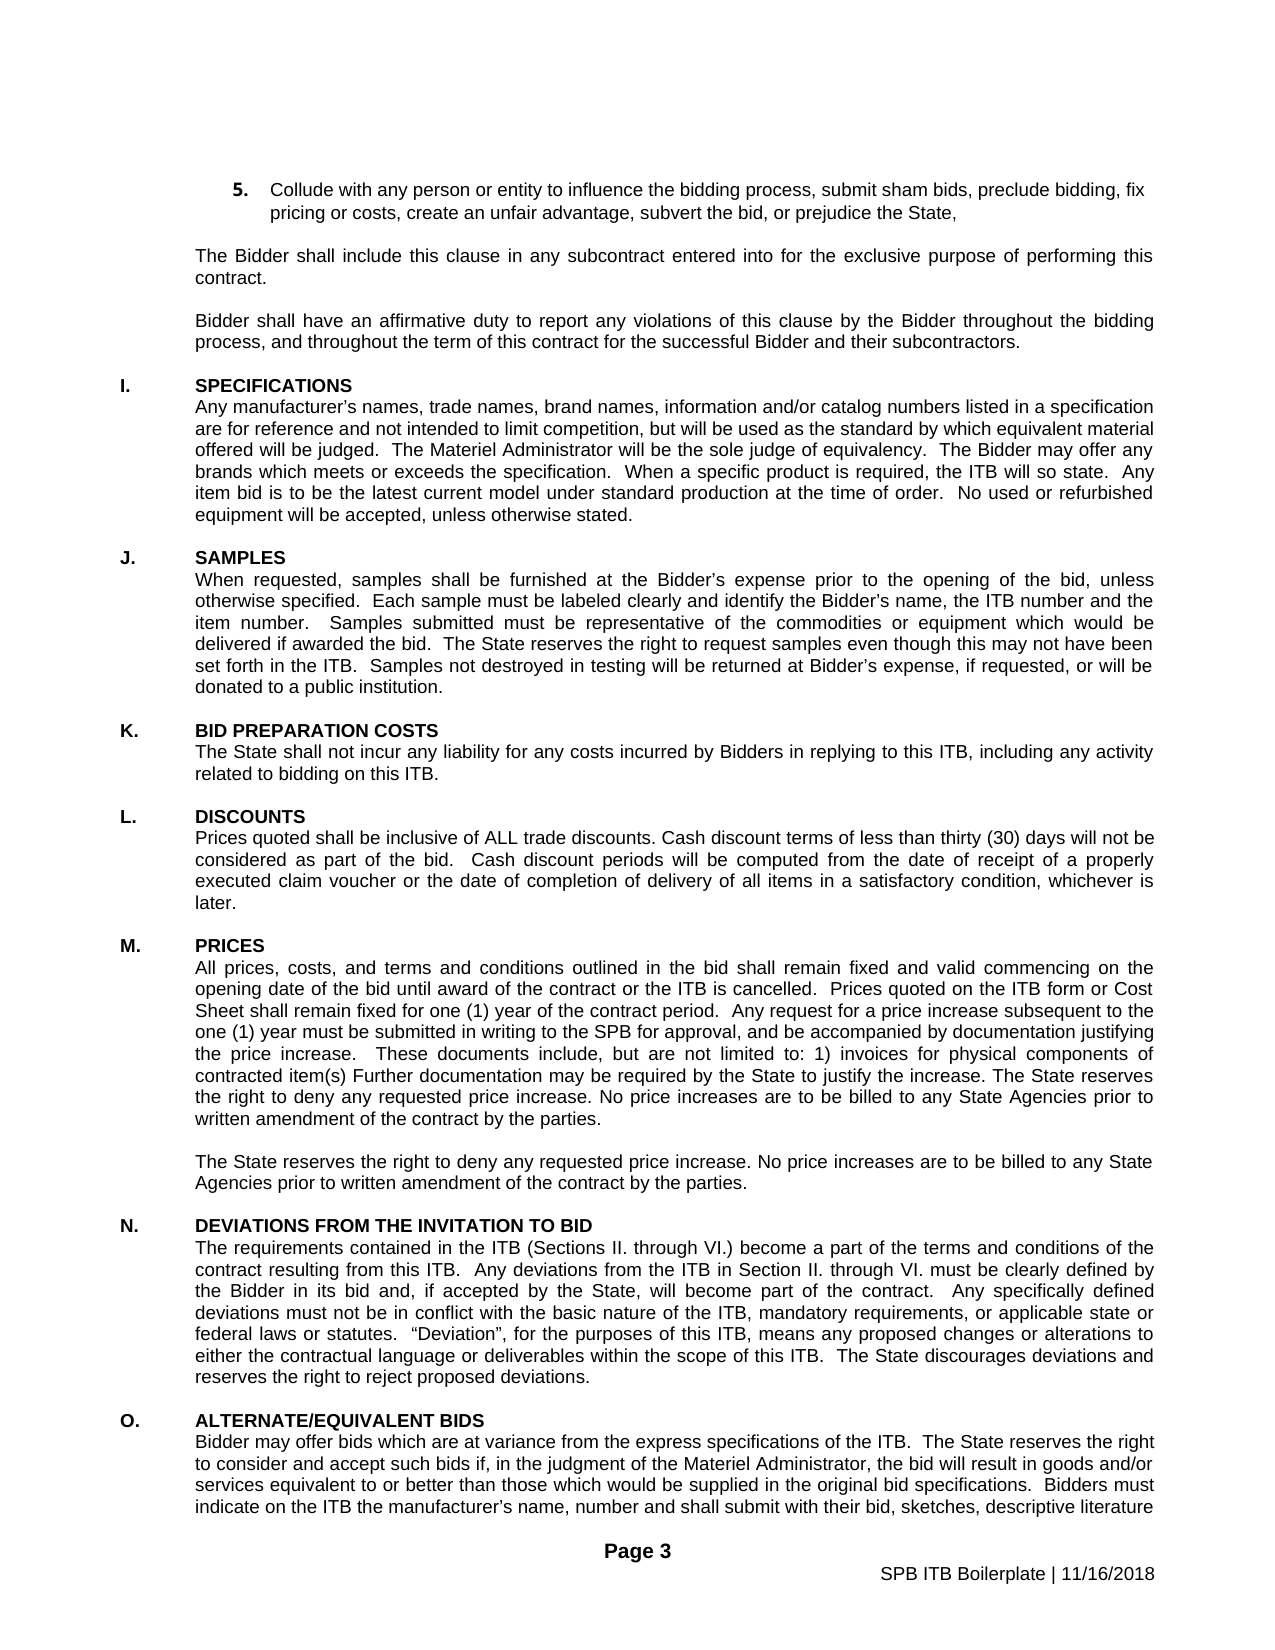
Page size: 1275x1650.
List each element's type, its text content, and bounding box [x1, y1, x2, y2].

text All prices, costs, and terms and conditions outlined in the bid shall remain fixed and valid commencing on the opening date of the bid until award of the contract or the ITB is cancelled. Prices quoted on the ITB form or Cost Sheet shall remain fixed for one (1) year of the contract period. Any request for a price increase subsequent to the one (1) year must be submitted in writing to the SPB for approval, and be accompanied by documentation justifying the price increase. These documents include, but are not limited to: 1) invoices for physical components of contracted item(s) Further documentation may be required by the State to justify the increase. The State reserves the right to deny any requested price increase. No price increases are to be billed to any State Agencies prior to written amendment of the contract by the parties. [195, 957, 1155, 1129]
text SAMPLES [120, 547, 1155, 568]
text Prices quoted shall be inclusive of ALL trade discounts. Cash discount terms of less than thirty (30) days will not be considered as part of the bid. Cash discount periods will be computed from the date of receipt of a properly executed claim voucher or the date of completion of delivery of all items in a satisfactory condition, whichever is later. [195, 827, 1155, 913]
text Any manufacturer’s names, trade names, brand names, information and/or catalog numbers listed in a specification are for reference and not intended to limit competition, but will be used as the standard by which equivalent material offered will be judged. The Materiel Administrator will be the sole judge of equivalency. The Bidder may offer any brands which meets or exceeds the specification. When a specific product is required, the ITB will so state. Any item bid is to be the latest current model under standard production at the time of order. No used or refurbished equipment will be accepted, unless otherwise stated. [195, 396, 1155, 525]
text BID PREPARATION COSTS [120, 719, 1155, 741]
text When requested, samples shall be furnished at the Bidder’s expense prior to the opening of the bid, unless otherwise specified. Each sample must be labeled clearly and identify the Bidder’s name, the ITB number and the item number. Samples submitted must be representative of the commodities or equipment which would be delivered if awarded the bid. The State reserves the right to request samples even though this may not have been set forth in the ITB. Samples not destroyed in testing will be returned at Bidder’s expense, if requested, or will be donated to a public institution. [195, 568, 1155, 698]
text DISCOUNTS [120, 806, 1155, 827]
text ALTERNATE/EQUIVALENT BIDS [120, 1409, 1155, 1431]
text DEVIATIONS FROM THE INVITATION TO BID [120, 1215, 1155, 1237]
text The requirements contained in the ITB (Sections II. through VI.) become a part of the terms and conditions of the contract resulting from this ITB. Any deviations from the ITB in Section II. through VI. must be clearly defined by the Bidder in its bid and, if accepted by the State, will become part of the contract. Any specifically defined deviations must not be in conflict with the basic nature of the ITB, mandatory requirements, or applicable state or federal laws or statutes. “Deviation”, for the purposes of this ITB, means any proposed changes or alterations to either the contractual language or deliverables within the scope of this ITB. The State discourages deviations and reserves the right to reject proposed deviations. [195, 1237, 1155, 1388]
text The Bidder shall include this clause in any subcontract entered into for the exclusive purpose of performing this contract. [195, 245, 1155, 288]
text Collude with any person or entity to influence the bidding process, submit sham bids, preclude bidding, fix pricing or costs, create an unfair advantage, subvert the bid, or prejudice the State, [232, 176, 1155, 223]
text SPECIFICATIONS [120, 374, 1155, 396]
text Bidder shall have an affirmative duty to report any violations of this clause by the Bidder throughout the bidding process, and throughout the term of this contract for the successful Bidder and their subcontractors. [195, 310, 1155, 353]
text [195, 1431, 1155, 1517]
text The State shall not incur any liability for any costs incurred by Bidders in replying to this ITB, including any activity related to bidding on this ITB. [195, 741, 1155, 784]
text The State reserves the right to deny any requested price increase. No price increases are to be billed to any State Agencies prior to written amendment of the contract by the parties. [195, 1151, 1155, 1194]
text PRICES [120, 935, 1155, 957]
